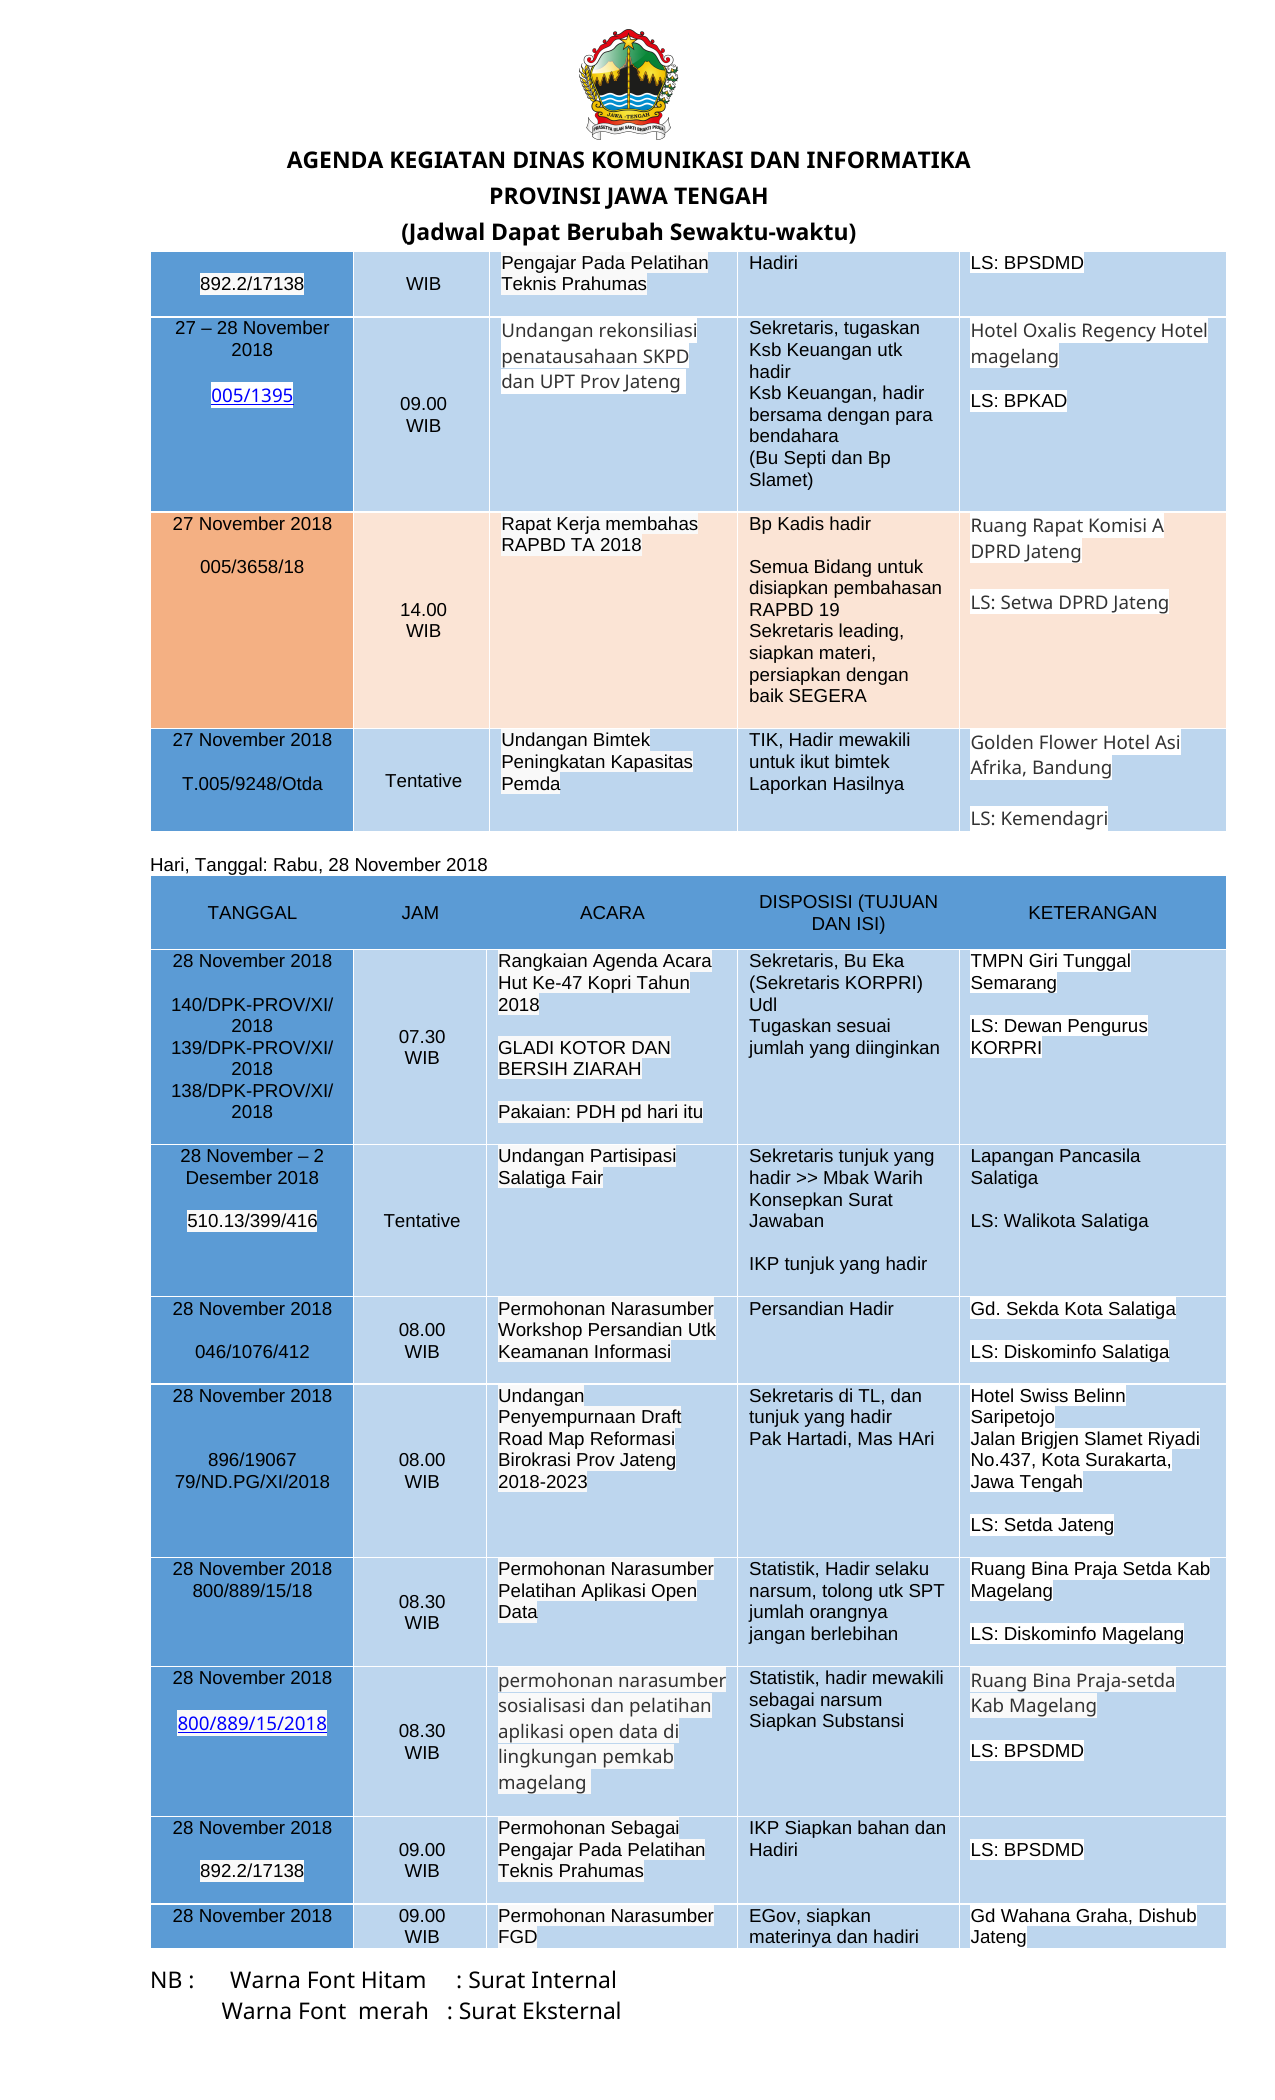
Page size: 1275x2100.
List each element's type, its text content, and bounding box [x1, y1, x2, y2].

table_cell Persandian Hadir [738, 1297, 959, 1383]
table_cell 28 November 2018 896/19067 79/ND.PG/XI/2018 [151, 1385, 353, 1557]
table_cell permohonan narasumber sosialisasi dan pelatihan aplikasi open data di lingkungan pemkab magelang [487, 1667, 737, 1816]
table_cell 08.30 WIB [354, 1667, 486, 1816]
table_cell 07.30 WIB [354, 950, 486, 1144]
table_cell Ruang Bina Praja Setda Kab Magelang LS: Diskominfo Magelang [960, 1558, 1226, 1666]
table_cell Rapat Kerja membahas RAPBD TA 2018 [490, 513, 737, 728]
table_cell LS: BPSDMD [960, 1817, 1226, 1903]
table_cell Statistik, hadir mewakili sebagai narsum Siapkan Substansi [738, 1667, 959, 1816]
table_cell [490, 252, 737, 316]
table_cell 28 November 2018 892.2/17138 [151, 1817, 353, 1903]
table_cell Ruang Bina Praja-setda Kab Magelang LS: BPSDMD [960, 1667, 1226, 1816]
table_cell 08.30 WIB [354, 1558, 486, 1666]
table_header JAM [354, 876, 487, 949]
table_header ACARA [487, 876, 738, 949]
table_cell 27 – 28 November 2018 005/1395 [151, 318, 353, 511]
table_cell 28 November – 2 Desember 2018 510.13/399/416 [151, 1145, 353, 1296]
table_cell TMPN Giri Tunggal Semarang LS: Dewan Pengurus KORPRI [960, 950, 1226, 1144]
table_cell Permohonan Narasumber Pelatihan Aplikasi Open Data [487, 1558, 737, 1666]
table_cell Ruang Rapat Komisi A DPRD Jateng LS: Setwa DPRD Jateng [960, 513, 1226, 728]
table_cell 28 November 2018 896/18.494 [151, 1905, 353, 1948]
table_cell Permohonan Sebagai Pengajar Pada Pelatihan Teknis Prahumas [487, 1817, 737, 1903]
table_cell 27 November 2018 005/3658/18 [151, 513, 353, 728]
table_cell Gd Wahana Graha, Dishub Jateng LS: Dishub Jateng [1027, 1905, 1226, 1948]
table_cell Hotel Swiss Belinn Saripetojo Jalan Brigjen Slamet Riyadi No.437, Kota Surakarta, Jawa Tengah LS: Setda Jateng [960, 1385, 1226, 1557]
table_header DISPOSISI (TUJUAN DAN ISI) [738, 876, 959, 949]
table_cell 27 November 2018 T.005/9248/Otda [151, 729, 353, 831]
table_cell Sekretaris di TL, dan tunjuk yang hadir Pak Hartadi, Mas HAri [738, 1385, 959, 1557]
table_cell Undangan rekonsiliasi penatausahaan SKPD dan UPT Prov Jateng [490, 318, 737, 511]
table_cell Undangan Penyempurnaan Draft Road Map Reformasi Birokrasi Prov Jateng 2018-2023 [487, 1385, 737, 1557]
table_cell 08.00 WIB [354, 1385, 486, 1557]
table_cell Statistik, Hadir selaku narsum, tolong utk SPT jumlah orangnya jangan berlebihan [738, 1558, 959, 1666]
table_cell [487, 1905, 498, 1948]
table_header TANGGAL [151, 876, 354, 949]
table_cell 28 November 2018 046/1076/412 [151, 1297, 353, 1383]
table_cell Permohonan Narasumber FGD [537, 1905, 737, 1948]
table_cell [151, 252, 353, 316]
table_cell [738, 252, 959, 316]
table_header KETERANGAN [959, 876, 1226, 949]
table_cell IKP Siapkan bahan dan Hadiri [738, 1817, 959, 1903]
table_cell 08.00 WIB [354, 1297, 486, 1383]
table_cell Permohonan Narasumber Workshop Persandian Utk Keamanan Informasi [487, 1297, 737, 1383]
table_cell Bp Kadis hadir Semua Bidang untuk disiapkan pembahasan RAPBD 19 Sekretaris leading, siapkan materi, persiapkan dengan baik SEGERA [738, 513, 959, 728]
table_cell Rangkaian Agenda Acara Hut Ke-47 Kopri Tahun 2018 GLADI KOTOR DAN BERSIH ZIARAH Pakaian: PDH pd hari itu [487, 950, 737, 1144]
table_cell 28 November 2018 800/889/15/18 [151, 1558, 353, 1666]
table_cell Sekretaris tunjuk yang hadir >> Mbak Warih Konsepkan Surat Jawaban IKP tunjuk yang hadir [738, 1145, 959, 1296]
table_cell Lapangan Pancasila Salatiga LS: Walikota Salatiga [960, 1145, 1226, 1296]
table_cell 14.00 WIB [354, 513, 489, 728]
table_cell Undangan Bimtek Peningkatan Kapasitas Pemda [490, 729, 737, 831]
table_cell Sekretaris, tugaskan Ksb Keuangan utk hadir Ksb Keuangan, hadir bersama dengan para bendahara (Bu Septi dan Bp Slamet) [738, 318, 959, 511]
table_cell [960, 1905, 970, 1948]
table_cell Sekretaris, Bu Eka (Sekretaris KORPRI) Udl Tugaskan sesuai jumlah yang diinginkan [738, 950, 959, 1144]
table_cell Gd. Sekda Kota Salatiga LS: Diskominfo Salatiga [960, 1297, 1226, 1383]
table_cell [738, 1905, 959, 1948]
table_cell Hotel Oxalis Regency Hotel magelang LS: BPKAD [960, 318, 1226, 511]
text Hari, Tanggal: Rabu, 28 November 2018 [150, 854, 1107, 875]
table_cell 09.00 WIB [354, 252, 489, 316]
table_cell 09.00 WIB [354, 1817, 486, 1903]
table_cell Golden Flower Hotel Asi Afrika, Bandung LS: Kemendagri [960, 729, 1226, 831]
table_cell LS: BPSDMD [960, 252, 1226, 316]
table_cell 28 November 2018 140/DPK-PROV/XI/2018 139/DPK-PROV/XI/2018 138/DPK-PROV/XI/2018 [151, 950, 353, 1144]
table_cell 09.00 WIB [354, 1905, 486, 1948]
table_cell Tentative [354, 1145, 486, 1296]
table_cell TIK, Hadir mewakili untuk ikut bimtek Laporkan Hasilnya [738, 729, 959, 831]
table_cell Tentative [354, 729, 489, 831]
picture [579, 29, 679, 140]
table_cell 28 November 2018 800/889/15/2018 [151, 1667, 353, 1816]
table_cell Undangan Partisipasi Salatiga Fair [487, 1145, 737, 1296]
table_cell 09.00 WIB [354, 318, 489, 511]
